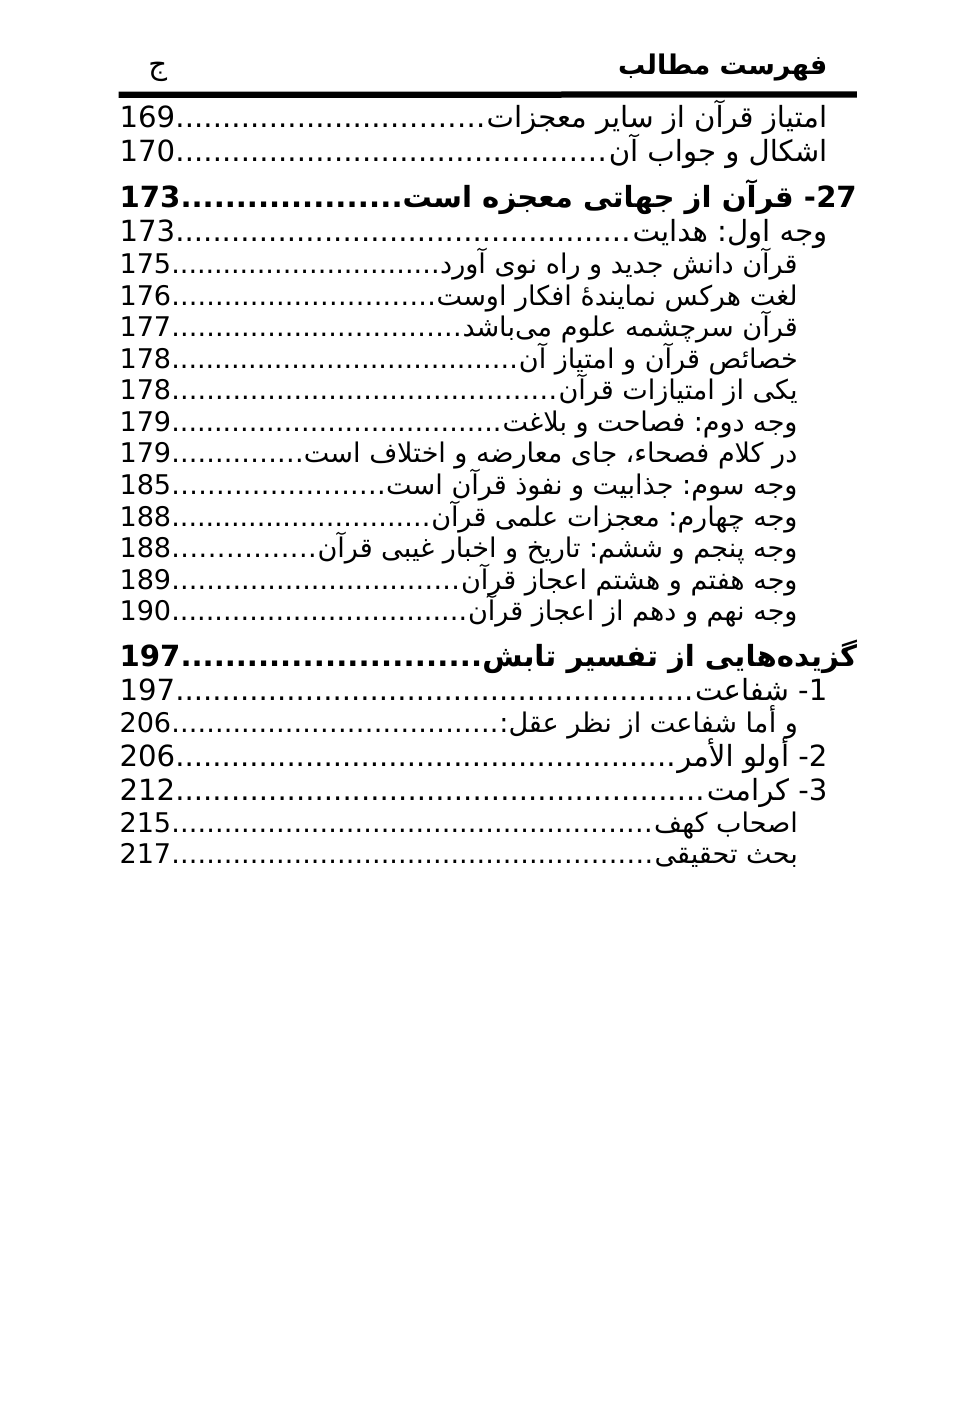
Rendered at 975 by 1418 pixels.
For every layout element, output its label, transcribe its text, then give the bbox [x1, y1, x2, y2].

text وجه پنجم و ششم: تاریخ و اخبار غیبی قرآن 188 [118, 532, 798, 564]
text گزيده‌هايی از تفسير تابش 197 [118, 639, 857, 673]
text و أما شفاعت از نظر عقل: 206 [118, 707, 798, 739]
text وجه دوم: فصاحت و بلاغت 179 [118, 406, 798, 438]
text وجه سوم: جذابیت و نفوذ قرآن است 185 [118, 469, 798, 501]
text وجه اول: هدایت 173 [118, 214, 827, 248]
text خصائص قرآن و امتیاز آن 178 [118, 343, 798, 374]
text اشکال و جواب آن 170 [118, 134, 827, 168]
text وجه هفتم و هشتم اعجاز قرآن 189 [118, 564, 798, 596]
text 27- قرآن از جهاتی معجزه است 173 [118, 180, 857, 214]
text یکی از امتیازات قرآن 178 [118, 374, 798, 406]
text 2- أولو الأمر 206 [118, 739, 827, 773]
text وجه چهارم: معجزات علمی قرآن 188 [118, 501, 798, 532]
text امتیاز قرآن از سایر معجزات 169 [118, 100, 827, 134]
text در کلام فصحاء، جای معارضه و اختلاف است 179 [118, 438, 798, 469]
text اصحاب کهف 215 [118, 807, 798, 838]
text لغت هرکس نمایندۀ افکار اوست 176 [118, 280, 798, 311]
text قرآن سرچشمه علوم می‌باشد 177 [118, 311, 798, 343]
text 1- شفاعت 197 [118, 673, 827, 707]
text 3- كرامت 212 [118, 773, 827, 807]
text قرآن دانش جدید و راه نوی آورد 175 [118, 248, 798, 280]
text بحث تحقیقی 217 [118, 838, 798, 870]
text وجه نهم و دهم از اعجاز قرآن 190 [118, 596, 798, 627]
